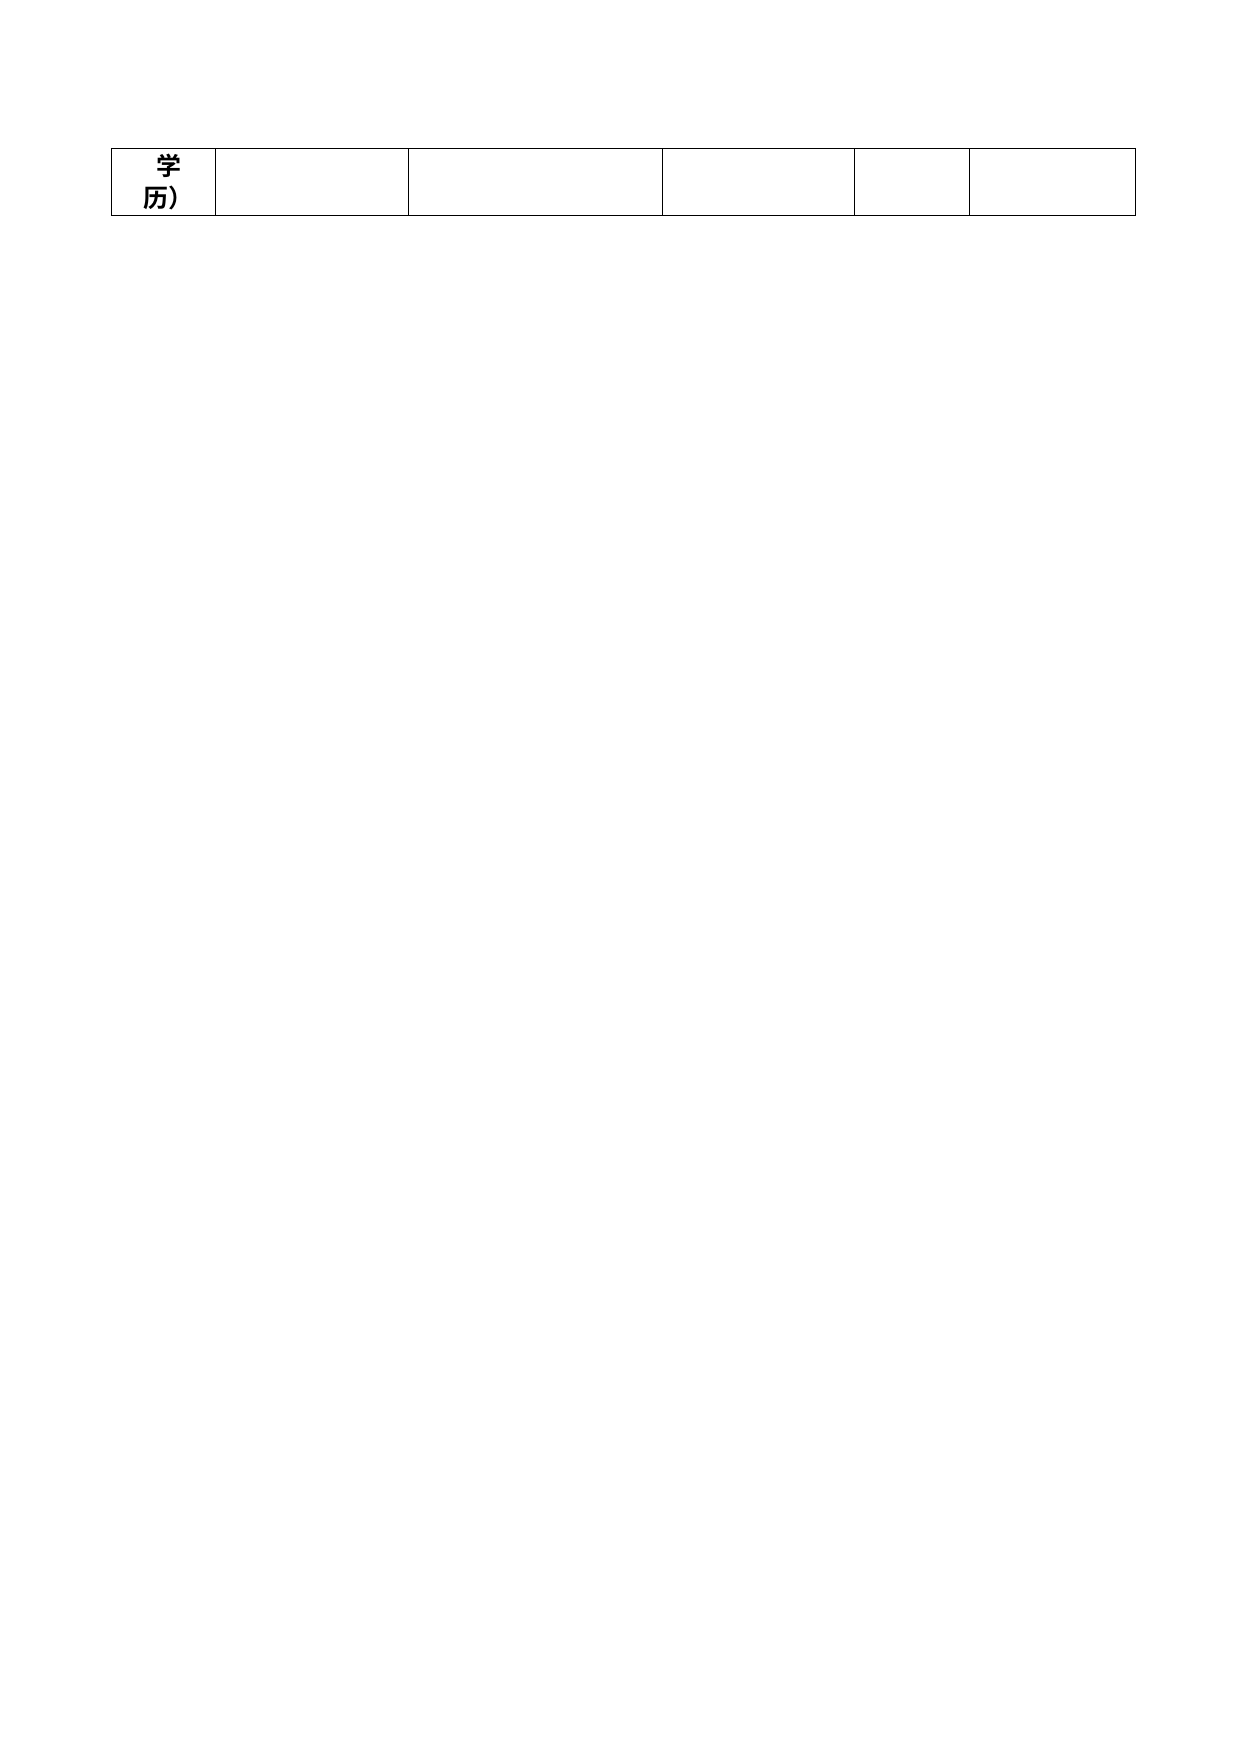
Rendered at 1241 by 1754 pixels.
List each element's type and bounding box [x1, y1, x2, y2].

table_cell [970, 149, 1135, 215]
table_cell [663, 149, 854, 215]
table_cell [855, 149, 969, 215]
table_cell [409, 149, 662, 215]
table_cell [216, 149, 408, 215]
